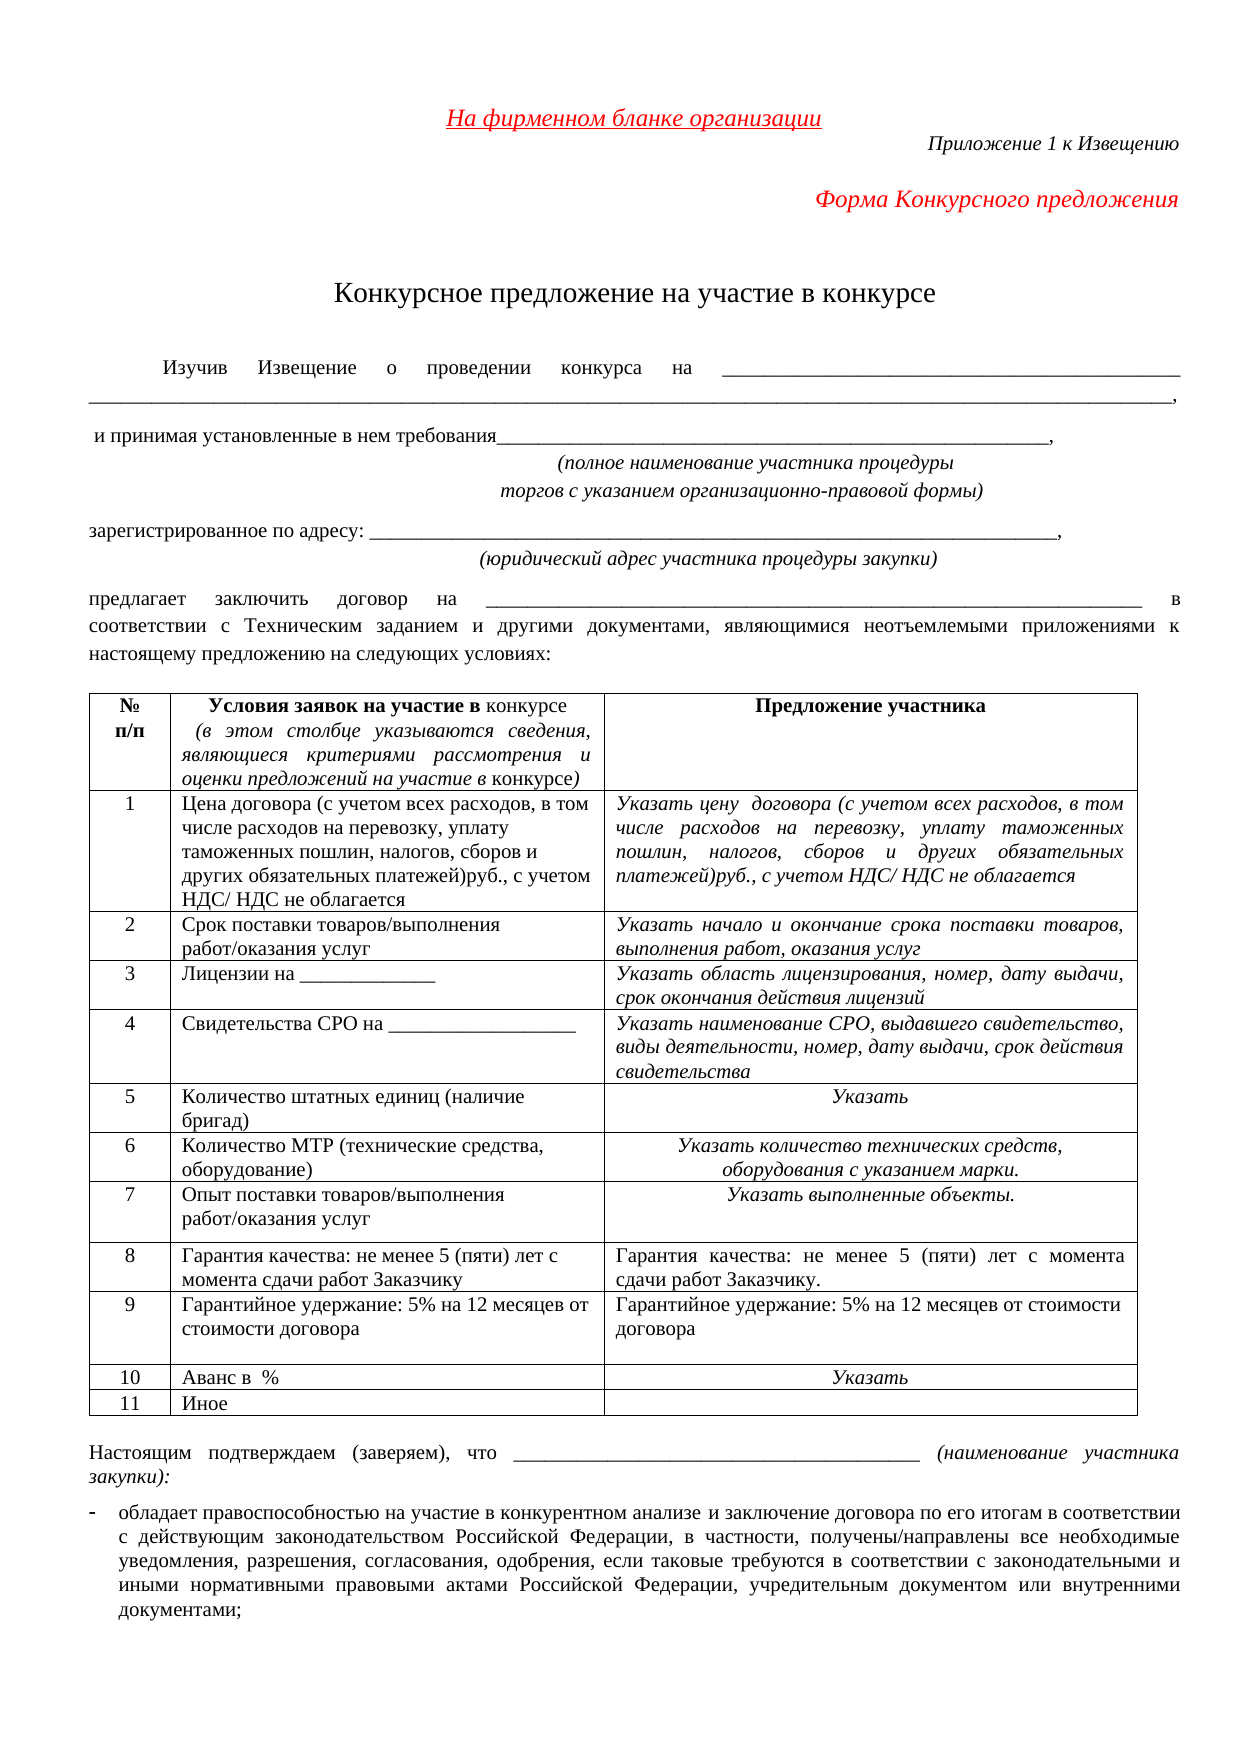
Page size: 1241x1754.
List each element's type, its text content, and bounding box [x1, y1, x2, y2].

text Конкурсное предложение на участие в конкурсе [89, 275, 1181, 309]
subtitle Форма Конкурсного предложения [89, 184, 1181, 213]
text зарегистрированное по адресу: __________________________________________________________________, [89, 518, 1181, 542]
table_cell Опыт поставки товаров/выполнения работ/оказания услуг [171, 1182, 604, 1242]
text (юридический адрес участника процедуры закупки) [89, 545, 1181, 569]
table_header Предложение участника [605, 694, 1137, 790]
text Изучив Извещение о проведении конкурса на ____________________________________________ ________________________________________________________________________________________________________, [89, 355, 1181, 406]
table_cell Указать выполненные объекты. [605, 1182, 1137, 1242]
table_cell Свидетельства СРО на __________________ [171, 1010, 604, 1083]
text (полное наименование участника процедуры [89, 450, 1181, 474]
table_cell Указать цену договора (с учетом всех расходов, в том числе расходов на перевозку, уплату таможенных пошлин, налогов, сборов и других обязательных платежей)руб., с учетом НДС/ НДС не облагается [605, 791, 1137, 911]
table_cell Лицензии на _____________ [171, 961, 604, 1009]
table_cell Гарантия качества: не менее 5 (пяти) лет с момента сдачи работ Заказчику. [605, 1243, 1137, 1291]
table_cell Аванс в % [171, 1365, 604, 1389]
text Настоящим подтверждаем (заверяем), что _______________________________________ (наименование участника закупки): [89, 1439, 1181, 1488]
table_cell Гарантийное удержание: 5% на 12 месяцев от стоимости договора [171, 1292, 604, 1364]
table_cell Указать область лицензирования, номер, дату выдачи, срок окончания действия лицензий [605, 961, 1137, 1009]
table_cell 11 [90, 1390, 170, 1414]
text предлагает заключить договор на _______________________________________________________________ в соответствии с Техническим заданием и другими документами, являющимися неотъемлемыми приложениями к настоящему предложению на следующих условиях: [89, 586, 1181, 665]
subtitle На фирменном бланке организации [89, 103, 1181, 131]
table_cell 5 [90, 1084, 170, 1132]
table_cell 2 [90, 912, 170, 960]
table_cell 7 [90, 1182, 170, 1242]
text и принимая установленные в нем требования_____________________________________________________, [89, 422, 1181, 447]
table_cell 9 [90, 1292, 170, 1364]
table_cell 4 [90, 1010, 170, 1083]
table_cell Указать наименование СРО, выдавшего свидетельство, виды деятельности, номер, дату выдачи, срок действия свидетельства [605, 1010, 1137, 1083]
table_cell Указать [605, 1084, 1137, 1132]
list обладает правоспособностью на участие в конкурентном анализе и заключение договора по его итогам в соответствии с действующим законодательством Российской Федерации, в частности, получены/направлены все необходимые уведомления, разрешения, согласования, одобрения, если таковые требуются в соответствии с законодательными и иными нормативными правовыми актами Российской Федерации, учредительным документом или внутренними документами; [89, 1500, 1181, 1621]
table_cell 3 [90, 961, 170, 1009]
table_cell 10 [90, 1365, 170, 1389]
table_cell Иное [171, 1390, 604, 1414]
table_cell Количество штатных единиц (наличие бригад) [171, 1084, 604, 1132]
table_cell Указать [605, 1365, 1137, 1389]
table_cell Указать количество технических средств, оборудования с указанием марки. [605, 1133, 1137, 1181]
table_header Условия заявок на участие в конкурсе (в этом столбце указываются сведения, являющиеся критериями рассмотрения и оценки предложений на участие в конкурсе) [171, 694, 604, 790]
table_cell Гарантия качества: не менее 5 (пяти) лет с момента сдачи работ Заказчику [171, 1243, 604, 1291]
table_cell Срок поставки товаров/выполнения работ/оказания услуг [171, 912, 604, 960]
table_cell 1 [90, 791, 170, 911]
table_cell Указать начало и окончание срока поставки товаров, выполнения работ, оказания услуг [605, 912, 1137, 960]
table_cell Гарантийное удержание: 5% на 12 месяцев от стоимости договора [605, 1292, 1137, 1364]
table_cell Количество МТР (технические средства, оборудование) [171, 1133, 604, 1181]
table_cell [605, 1390, 1137, 1414]
subtitle Приложение 1 к Извещению [89, 131, 1181, 155]
table_cell Цена договора (с учетом всех расходов, в том числе расходов на перевозку, уплату таможенных пошлин, налогов, сборов и других обязательных платежей)руб., с учетом НДС/ НДС не облагается [171, 791, 604, 911]
table_cell 8 [90, 1243, 170, 1291]
table_header № п/п [90, 694, 170, 790]
text торгов с указанием организационно-правовой формы) [89, 478, 1181, 502]
table_cell 6 [90, 1133, 170, 1181]
